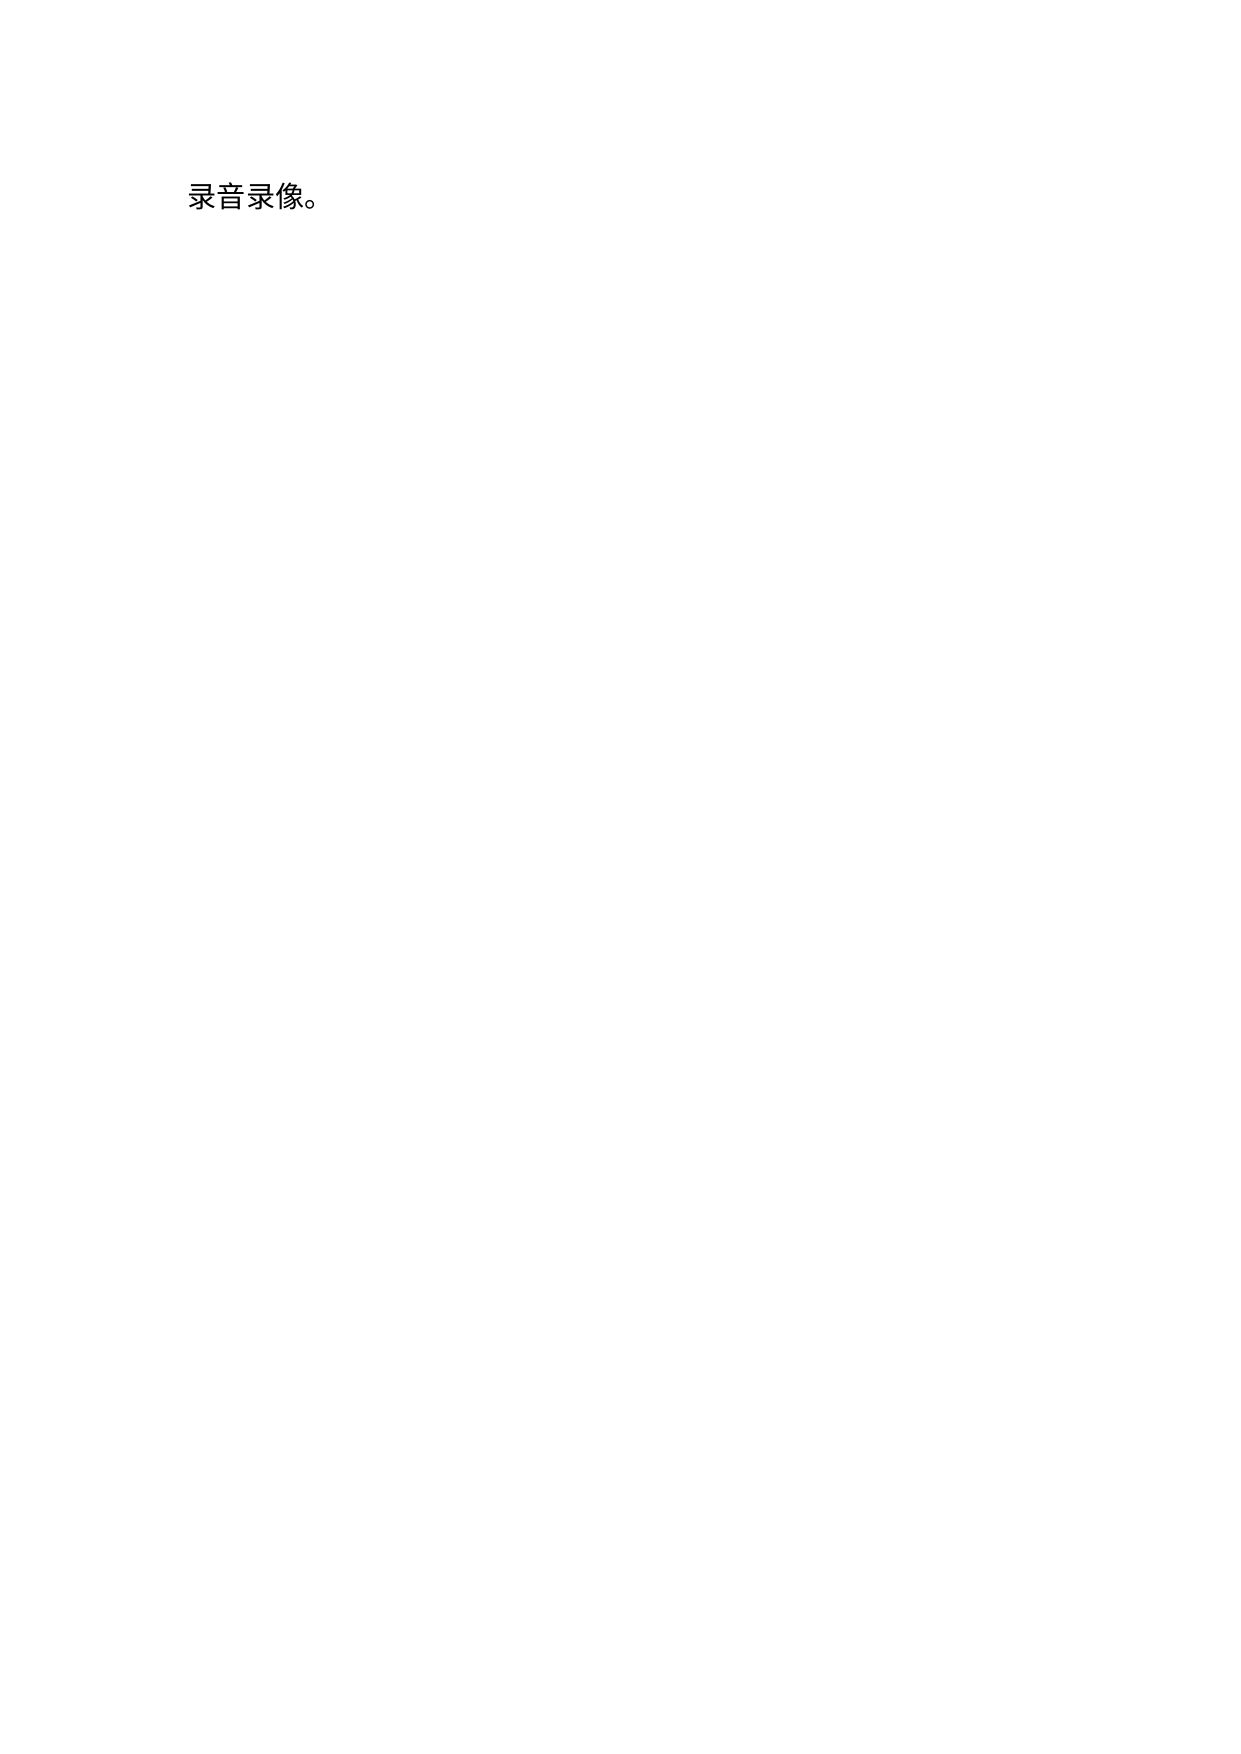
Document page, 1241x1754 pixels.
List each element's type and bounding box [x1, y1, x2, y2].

text [187, 162, 1053, 227]
